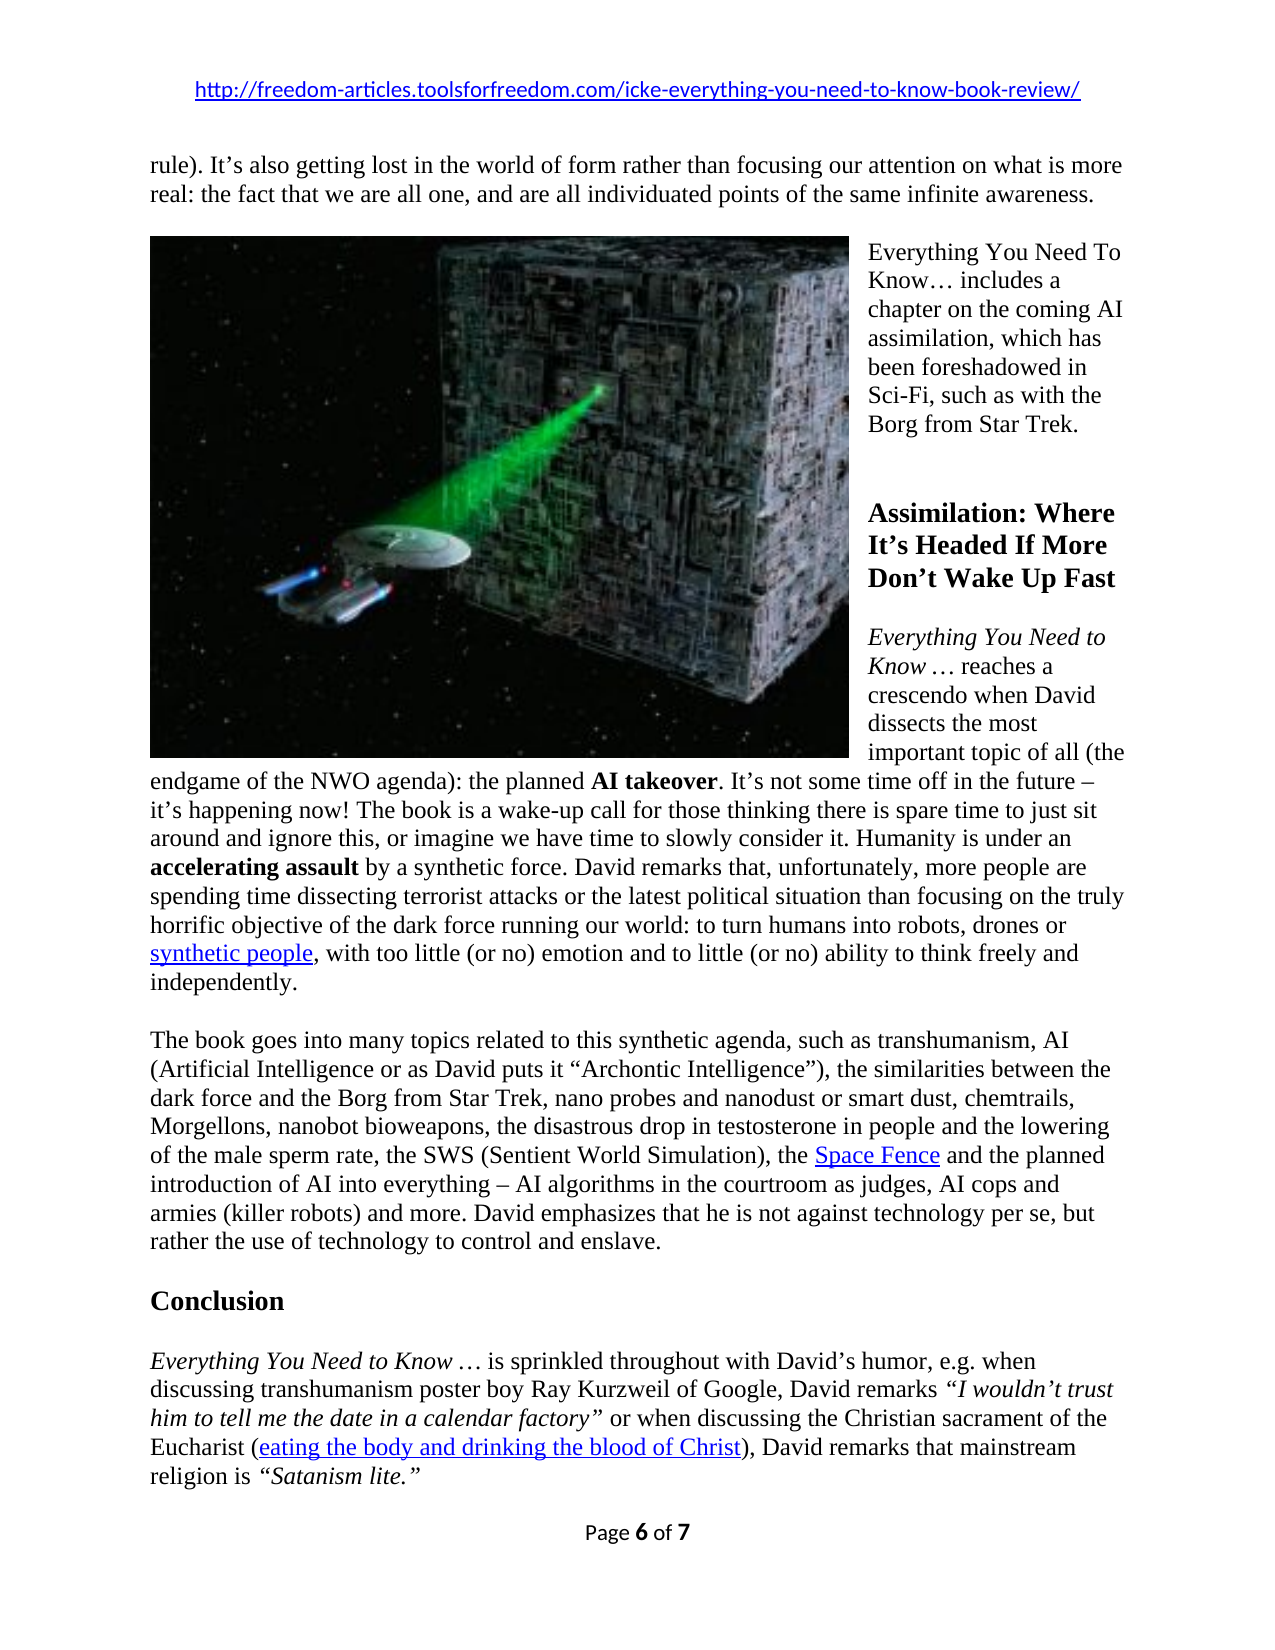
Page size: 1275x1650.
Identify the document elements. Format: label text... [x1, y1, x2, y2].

text Everything You Need to Know … is sprinkled throughout with David’s humor, e.g. when discussing transhumanism poster boy Ray Kurzweil of Google, David remarks “I wouldn’t trust him to tell me the date in a calendar factory” or when discussing the Christian sacrament of the Eucharist (eating the body and drinking the blood of Christ), David remarks that mainstream religion is “Satanism lite.” [150, 1346, 1125, 1489]
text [150, 150, 1125, 207]
text Assimilation: Where It’s Headed If More Don’t Wake Up Fast [849, 496, 1125, 593]
text Everything You Need To Know… includes a chapter on the coming AI assimilation, which has been foreshadowed in Sci-Fi, such as with the Borg from Star Trek. [849, 237, 1125, 438]
text Everything You Need to Know … reaches a crescendo when David dissects the most important topic of all (the endgame of the NWO agenda): the planned AI takeover. It’s not some time off in the future – it’s happening now! The book is a wake-up call for those thinking there is spare time to just sit around and ignore this, or imagine we have time to slowly consider it. Humanity is under an accelerating assault by a synthetic force. David remarks that, unfortunately, more people are spending time dissecting terrorist attacks or the latest political situation than focusing on the truly horrific objective of the dark force running our world: to turn humans into robots, drones or synthetic people, with too little (or no) emotion and to little (or no) ability to think freely and independently. [150, 622, 1125, 996]
picture [150, 236, 849, 758]
text Conclusion [150, 1284, 1125, 1317]
text The book goes into many topics related to this synthetic agenda, such as transhumanism, AI (Artificial Intelligence or as David puts it “Archontic Intelligence”), the similarities between the dark force and the Borg from Star Trek, nano probes and nanodust or smart dust, chemtrails, Morgellons, nanobot bioweapons, the disastrous drop in testosterone in people and the lowering of the male sperm rate, the SWS (Sentient World Simulation), the Space Fence and the planned introduction of AI into everything – AI algorithms in the courtroom as judges, AI cops and armies (killer robots) and more. David emphasizes that he is not against technology per se, but rather the use of technology to control and enslave. [150, 1025, 1125, 1255]
